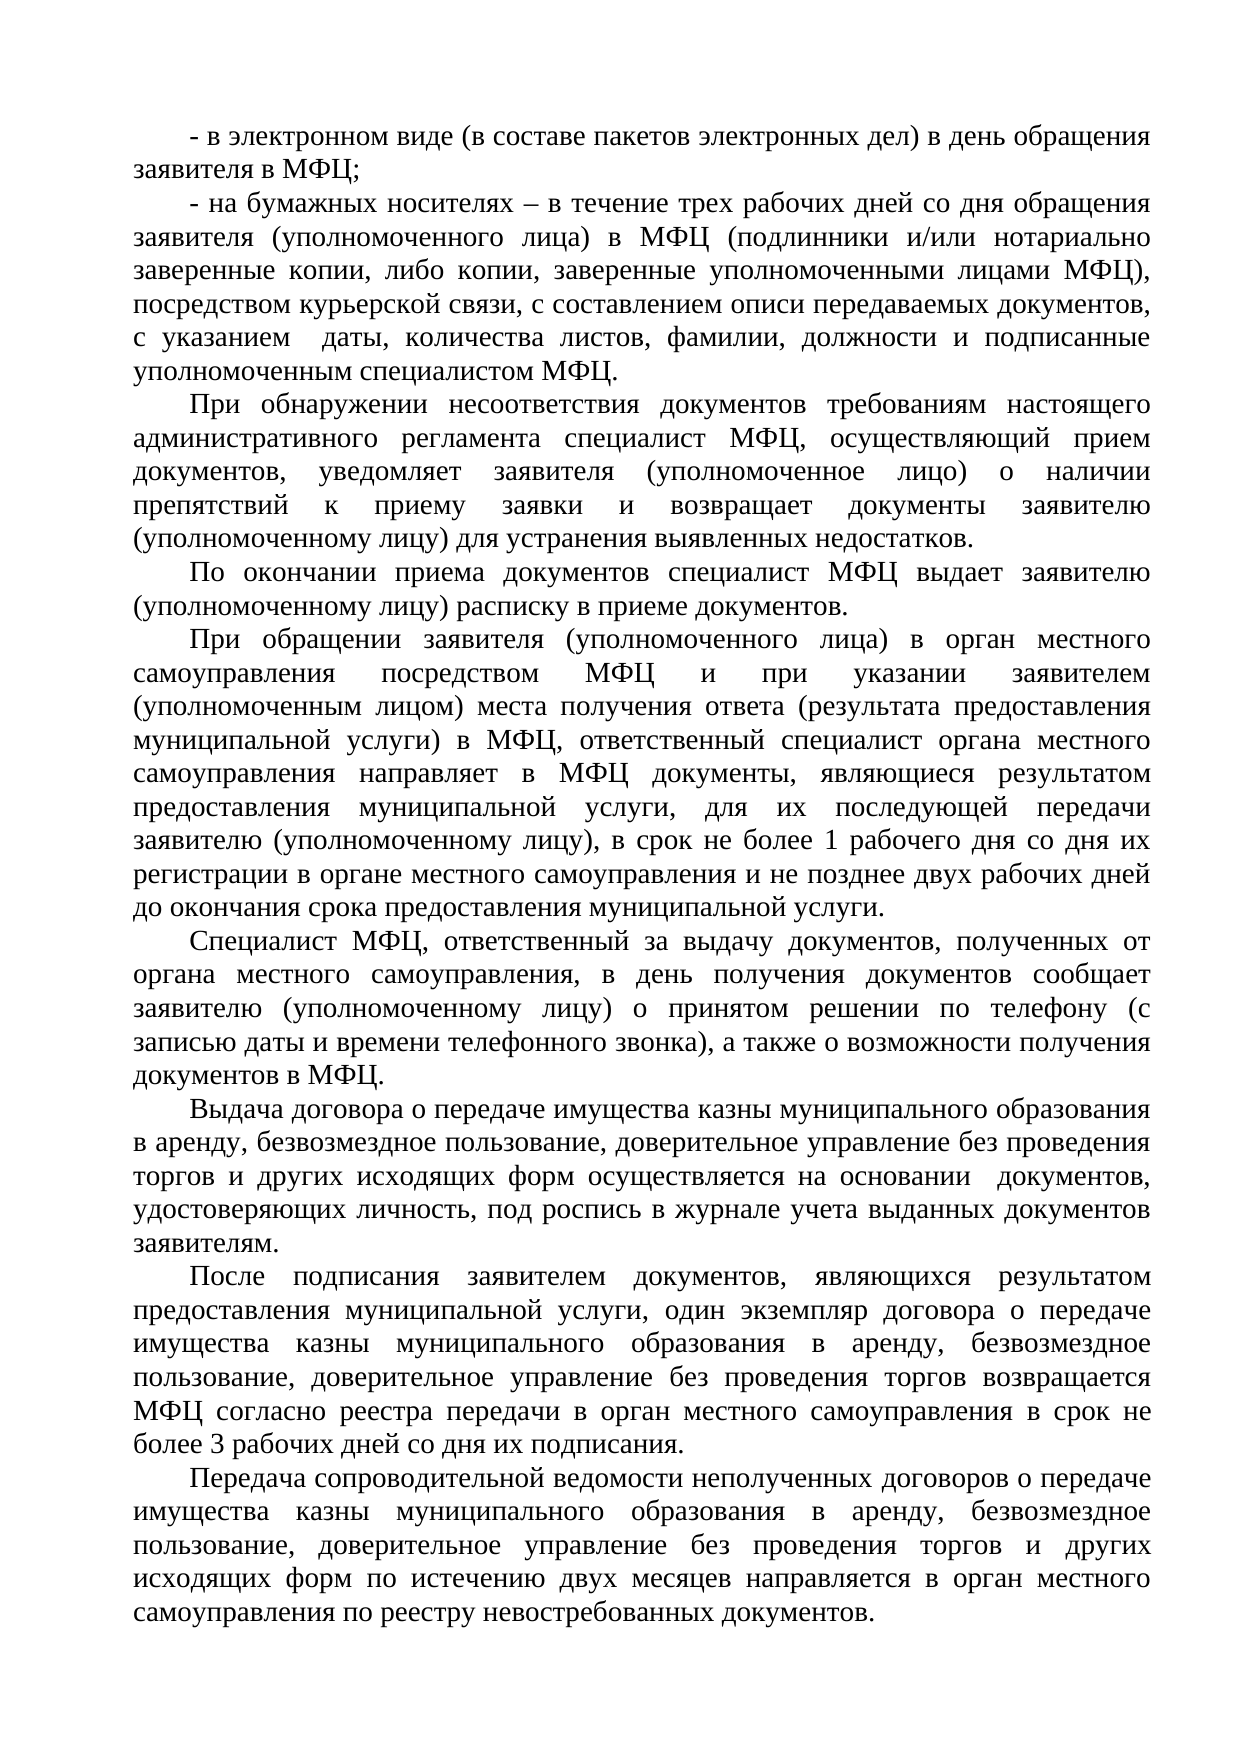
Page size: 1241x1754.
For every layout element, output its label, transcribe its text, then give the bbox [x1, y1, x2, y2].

text - на бумажных носителях – в течение трех рабочих дней со дня обращения заявителя (уполномоченного лица) в МФЦ (подлинники и/или нотариально заверенные копии, либо копии, заверенные уполномоченными лицами МФЦ), посредством курьерской связи, с составлением описи передаваемых документов, с указанием даты, количества листов, фамилии, должности и подписанные уполномоченным специалистом МФЦ. [133, 185, 1152, 386]
text - в электронном виде (в составе пакетов электронных дел) в день обращения заявителя в МФЦ; [133, 118, 1152, 185]
text Передача сопроводительной ведомости неполученных договоров о передаче имущества казны муниципального образования в аренду, безвозмездное пользование, доверительное управление без проведения торгов и других исходящих форм по истечению двух месяцев направляется в орган местного самоуправления по реестру невостребованных документов. [133, 1460, 1152, 1627]
text После подписания заявителем документов, являющихся результатом предоставления муниципальной услуги, один экземпляр договора о передаче имущества казны муниципального образования в аренду, безвозмездное пользование, доверительное управление без проведения торгов возвращается МФЦ согласно реестра передачи в орган местного самоуправления в срок не более 3 рабочих дней со дня их подписания. [133, 1258, 1152, 1460]
text При обнаружении несоответствия документов требованиям настоящего административного регламента специалист МФЦ, осуществляющий прием документов, уведомляет заявителя (уполномоченное лицо) о наличии препятствий к приему заявки и возвращает документы заявителю (уполномоченному лицу) для устранения выявленных недостатков. [133, 386, 1152, 554]
text При обращении заявителя (уполномоченного лица) в орган местного самоуправления посредством МФЦ и при указании заявителем (уполномоченным лицом) места получения ответа (результата предоставления муниципальной услуги) в МФЦ, ответственный специалист органа местного самоуправления направляет в МФЦ документы, являющиеся результатом предоставления муниципальной услуги, для их последующей передачи заявителю (уполномоченному лицу), в срок не более 1 рабочего дня со дня их регистрации в органе местного самоуправления и не позднее двух рабочих дней до окончания срока предоставления муниципальной услуги. [133, 621, 1152, 923]
text Выдача договора о передаче имущества казны муниципального образования в аренду, безвозмездное пользование, доверительное управление без проведения торгов и других исходящих форм осуществляется на основании документов, удостоверяющих личность, под роспись в журнале учета выданных документов заявителям. [133, 1091, 1152, 1258]
text По окончании приема документов специалист МФЦ выдает заявителю (уполномоченному лицу) расписку в приеме документов. [133, 554, 1152, 621]
text Специалист МФЦ, ответственный за выдачу документов, полученных от органа местного самоуправления, в день получения документов сообщает заявителю (уполномоченному лицу) о принятом решении по телефону (с записью даты и времени телефонного звонка), а также о возможности получения документов в МФЦ. [133, 923, 1152, 1091]
